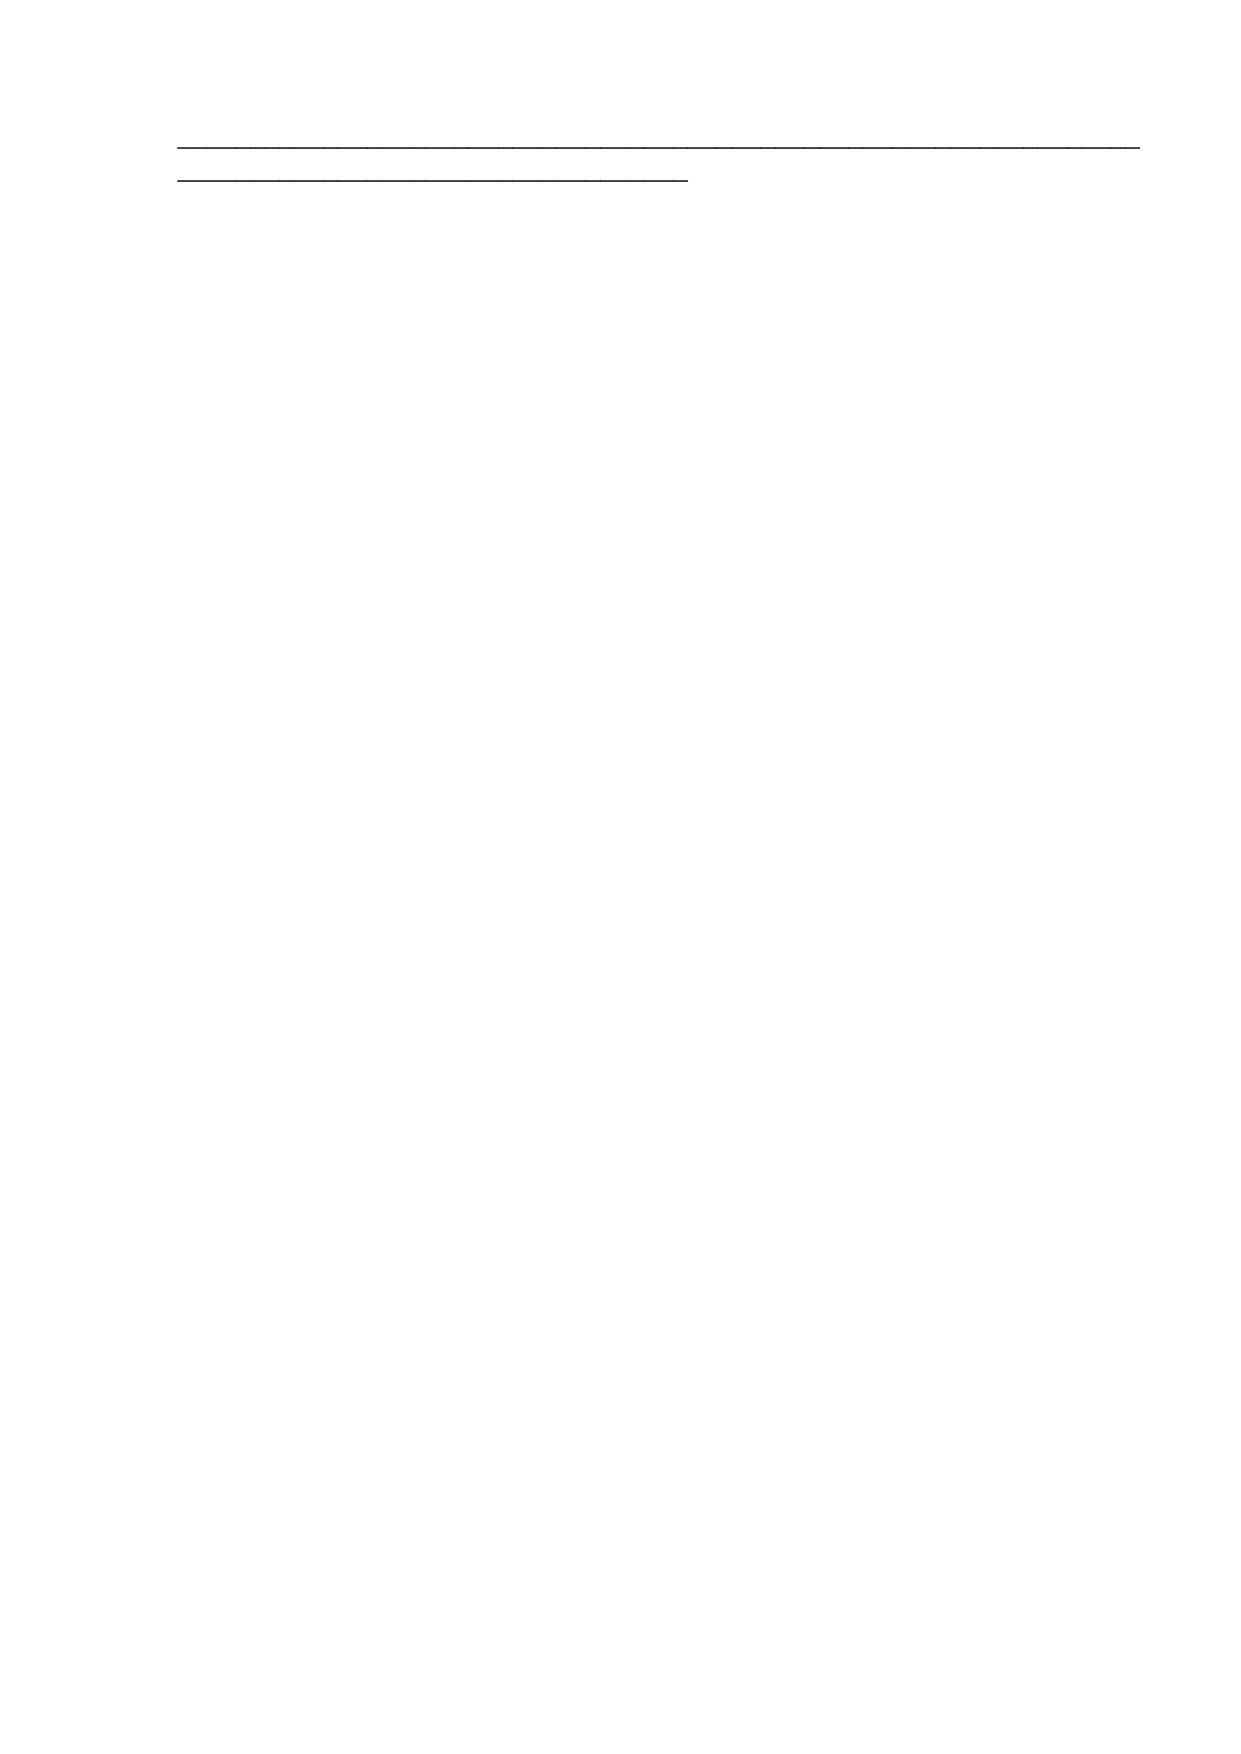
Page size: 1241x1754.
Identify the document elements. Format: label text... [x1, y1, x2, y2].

text _____________________________________________________________________________________________________ [177, 118, 1152, 185]
